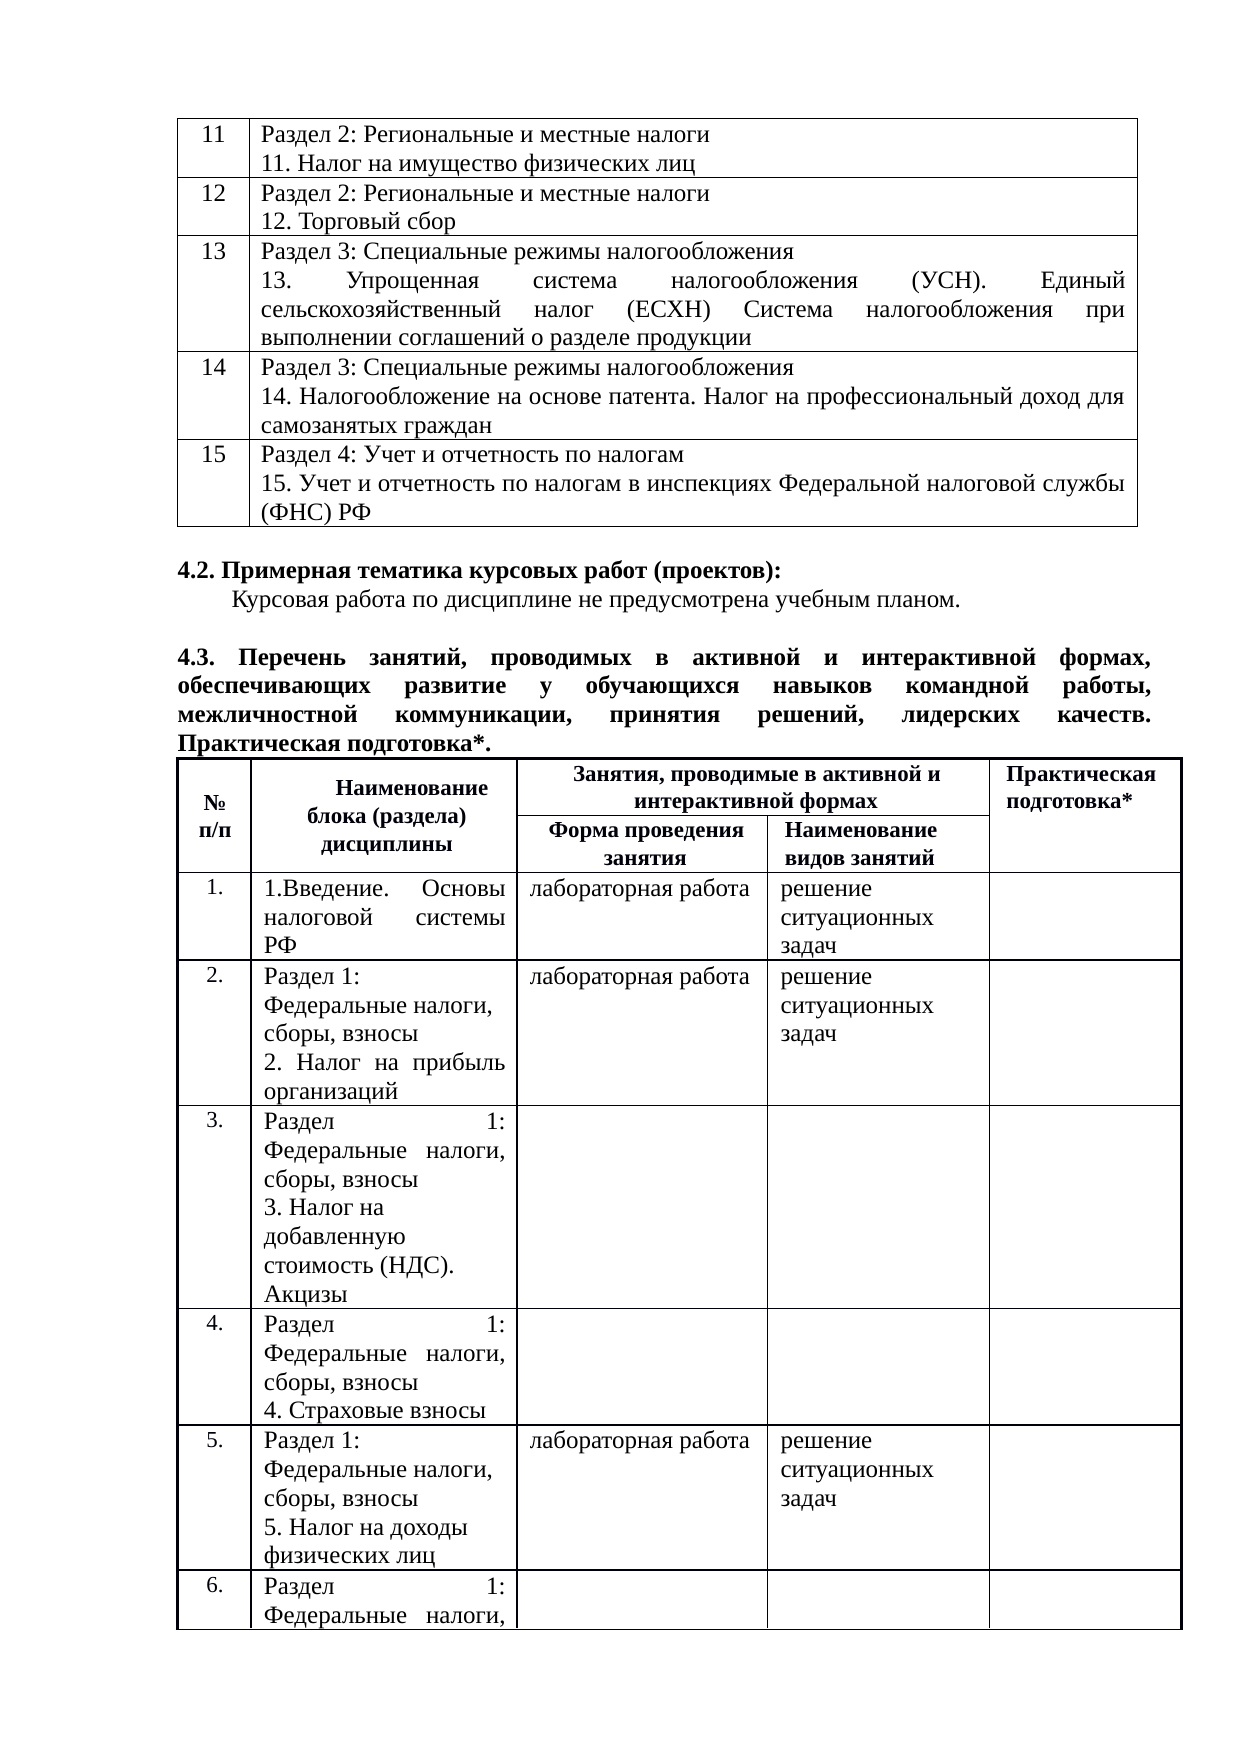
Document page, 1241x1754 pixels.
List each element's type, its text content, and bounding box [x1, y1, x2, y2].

table_cell [990, 873, 1180, 959]
table_cell решение ситуационных задач [768, 873, 989, 959]
table_cell 4. [179, 1309, 250, 1424]
table_cell [518, 1106, 767, 1307]
table_cell Раздел 3: Специальные режимы налогообложения 13. Упрощенная система налогообложения (УСН). Единый сельскохозяйственный налог (ЕСХН) Система налогообложения при выполнении соглашений о разделе продукции [250, 236, 1137, 351]
text 4.3. Перечень занятий, проводимых в активной и интерактивной формах, обеспечивающих развитие у обучающихся навыков командной работы, межличностной коммуникации, принятия решений, лидерских качеств. Практическая подготовка*. [177, 642, 1152, 757]
table_header Занятия, проводимые в активной и интерактивной формах [518, 760, 989, 815]
table_cell [990, 1571, 1180, 1628]
table_cell 5. [179, 1426, 250, 1569]
table_cell 6. [179, 1571, 250, 1628]
table_cell [518, 1309, 767, 1424]
table_header № п/п [179, 760, 250, 872]
table_cell Раздел 3: Специальные режимы налогообложения 14. Налогообложение на основе патента. Налог на профессиональный доход для самозанятых граждан [250, 352, 1137, 438]
table_header Практическая подготовка* [990, 760, 1180, 872]
table_cell [768, 1309, 989, 1424]
table_cell лабораторная работа [518, 1426, 767, 1569]
table_cell Раздел 1: Федеральные налоги, сборы, взносы 4. Страховые взносы [252, 1309, 516, 1424]
table_cell 2. [179, 961, 250, 1105]
table_cell лабораторная работа [518, 873, 767, 959]
table_cell [990, 1426, 1180, 1569]
table_cell 15 [178, 440, 249, 526]
table_cell 14 [178, 352, 249, 438]
table_cell 1.Введение. Основы налоговой системы РФ [252, 873, 516, 959]
table_cell Раздел 1: Федеральные налоги, сборы, взносы 5. Налог на доходы физических лиц [252, 1426, 516, 1569]
table_cell Форма проведения занятия [518, 816, 767, 872]
table_header Наименование блока (раздела) дисциплины [252, 760, 516, 872]
table_cell 13 [178, 236, 249, 351]
table_cell 1. [179, 873, 250, 959]
table_cell [518, 1571, 767, 1628]
table_cell [990, 1106, 1180, 1307]
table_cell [252, 1571, 516, 1628]
table_cell лабораторная работа [518, 961, 767, 1105]
table_cell решение ситуационных задач [768, 961, 989, 1105]
table_cell Раздел 2: Региональные и местные налоги 11. Налог на имущество физических лиц [250, 119, 1137, 177]
table_cell [990, 1309, 1180, 1424]
table_cell 3. [179, 1106, 250, 1307]
table_cell 12 [178, 178, 249, 235]
table_cell Раздел 4: Учет и отчетность по налогам 15. Учет и отчетность по налогам в инспекциях Федеральной налоговой службы (ФНС) РФ [250, 440, 1137, 526]
table_cell Наименование видов занятий [768, 816, 989, 872]
table_cell [768, 1571, 989, 1628]
table_cell 11 [178, 119, 249, 177]
text Курсовая работа по дисциплине не предусмотрена учебным планом. [181, 584, 1152, 613]
table_cell решение ситуационных задач [768, 1426, 989, 1569]
table_cell Раздел 2: Региональные и местные налоги 12. Торговый сбор [250, 178, 1137, 235]
table_cell [990, 961, 1180, 1105]
table_cell [768, 1106, 989, 1307]
text 4.2. Примерная тематика курсовых работ (проектов): [177, 556, 1152, 584]
table_cell Раздел 1: Федеральные налоги, сборы, взносы 2. Налог на прибыль организаций [252, 961, 516, 1105]
table_cell Раздел 1: Федеральные налоги, сборы, взносы 3. Налог на добавленную стоимость (НДС). Акцизы [252, 1106, 516, 1307]
